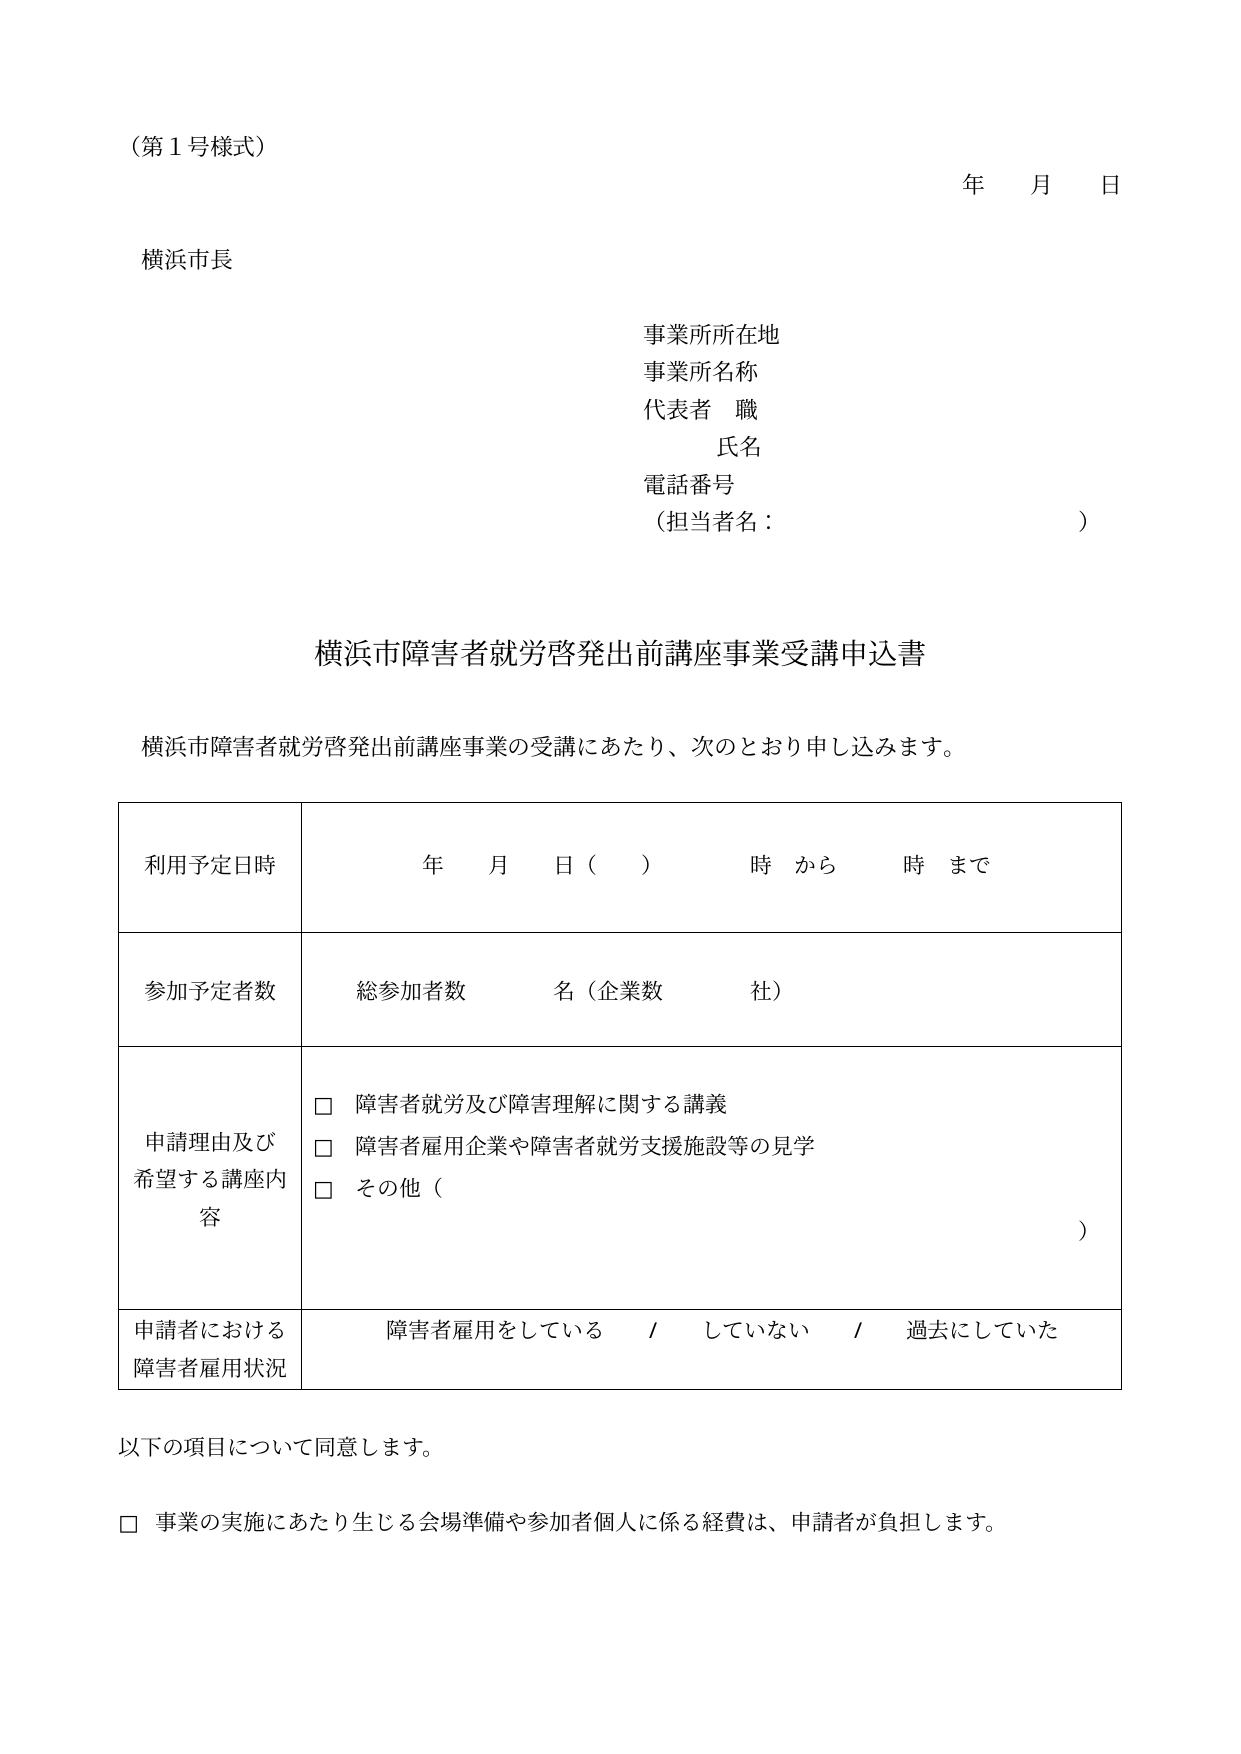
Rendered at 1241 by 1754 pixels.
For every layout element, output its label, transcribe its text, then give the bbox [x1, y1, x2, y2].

table_cell 障害者雇用をしている / していない / 過去にしていた [302, 1310, 1121, 1388]
table_cell 参加予定者数 [119, 933, 301, 1046]
table_cell □ 障害者就労及び障害理解に関する講義 □ 障害者雇用企業や障害者就労支援施設等の見学 □ その他（ ） [302, 1047, 1121, 1309]
text （第１号様式） [118, 127, 1122, 164]
text 氏名 [556, 427, 1122, 464]
text （担当者名： ） [556, 502, 1122, 539]
text 電話番号 [556, 464, 1122, 502]
table_cell 申請者における 障害者雇用状況 [119, 1310, 301, 1388]
text 以下の項目について同意します。 [118, 1427, 1122, 1464]
table_cell 総参加者数 名（企業数 社） [302, 933, 1121, 1046]
table_header 利用予定日時 [119, 803, 301, 932]
table_cell 申請理由及び 希望する講座内容 [119, 1047, 301, 1309]
text 横浜市長 [118, 239, 1122, 277]
text 事業所所在地 [643, 314, 1122, 352]
list 事業の実施にあたり生じる会場準備や参加者個人に係る経費は、申請者が負担します。 [118, 1502, 1122, 1539]
text 年 月 日 [118, 164, 1122, 202]
text 事業所名称 [556, 352, 1122, 389]
text 代表者 職 [556, 389, 1122, 427]
text 横浜市障害者就労啓発出前講座事業受講申込書 [118, 614, 1122, 689]
table_header 年 月 日（ ） 時 から 時 まで [302, 803, 1121, 932]
text 横浜市障害者就労啓発出前講座事業の受講にあたり、次のとおり申し込みます。 [118, 727, 1122, 764]
